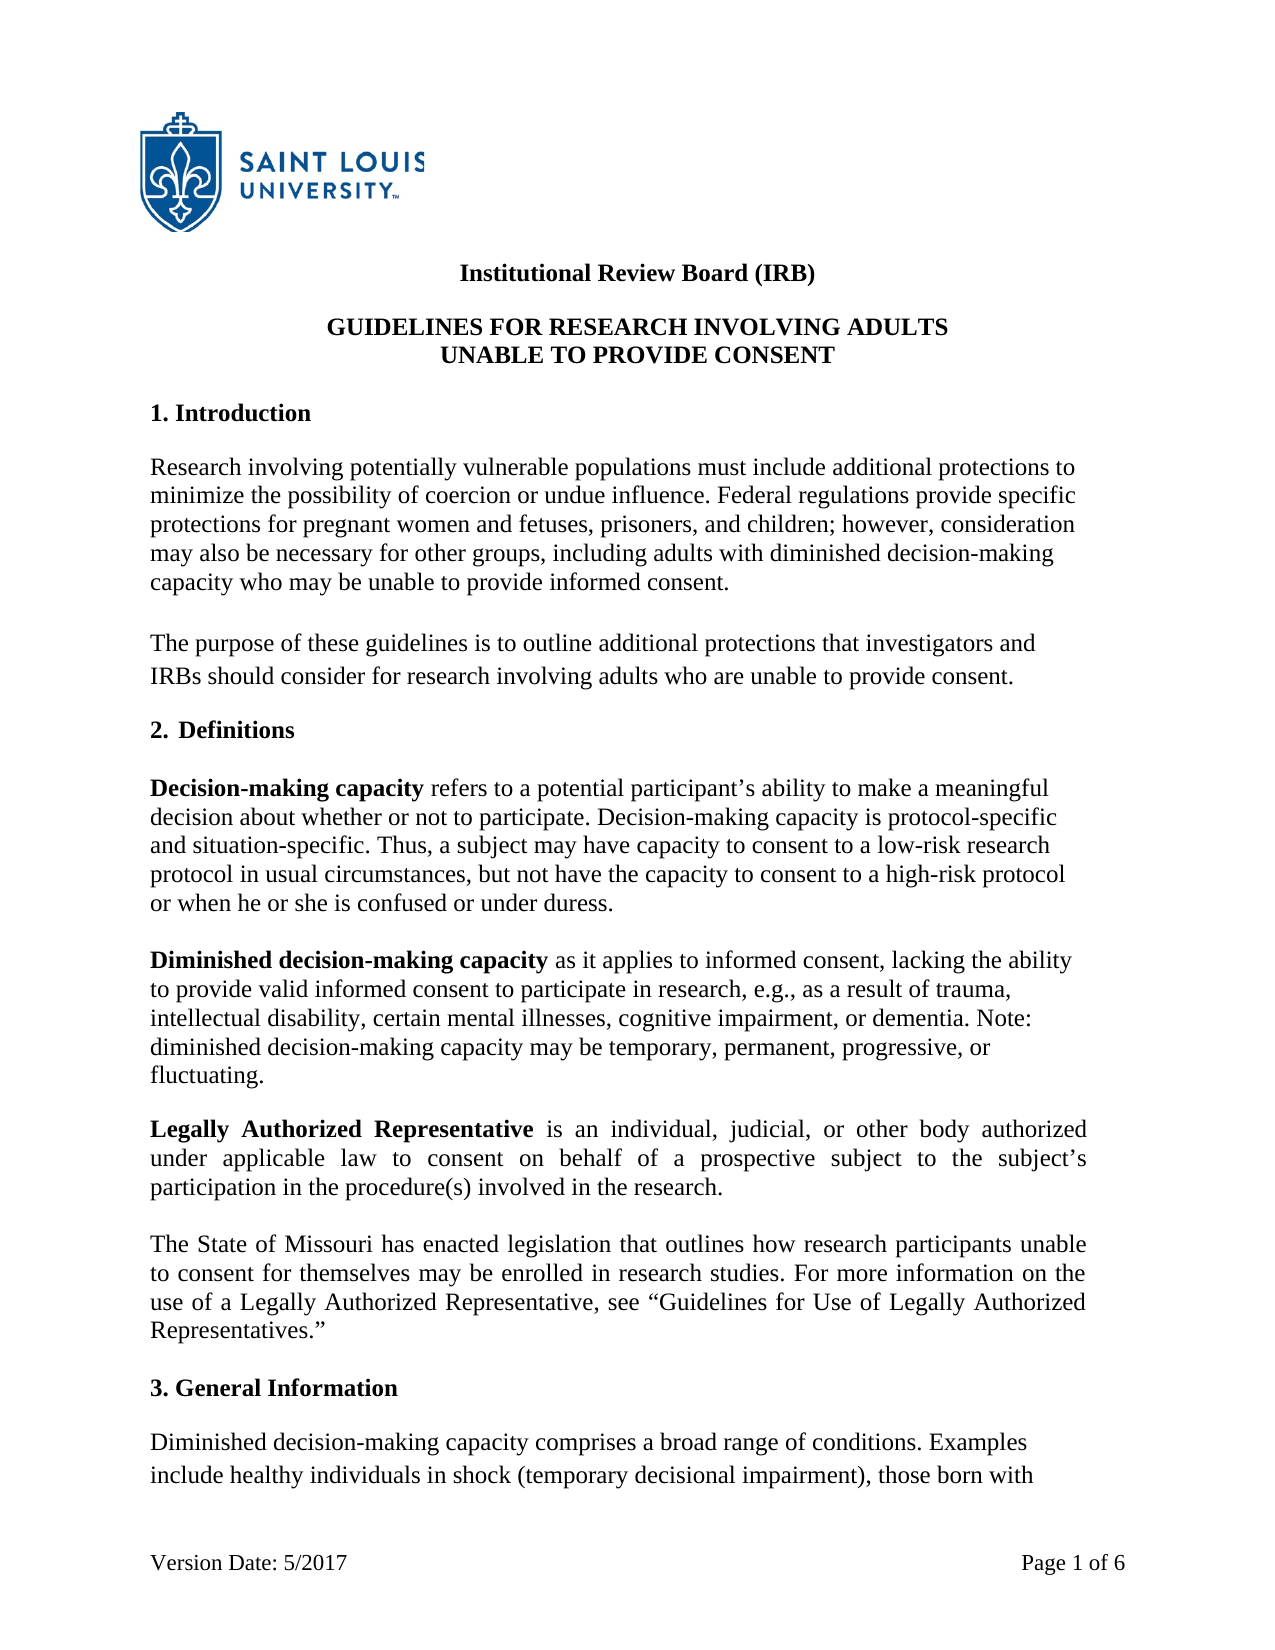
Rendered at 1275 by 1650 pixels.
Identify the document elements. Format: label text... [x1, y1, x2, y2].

text Diminished decision-making capacity as it applies to informed consent, lacking the ability to provide valid informed consent to participate in research, e.g., as a result of trauma, intellectual disability, certain mental illnesses, cognitive impairment, or dementia. Note: diminished decision-making capacity may be temporary, permanent, progressive, or fluctuating. [150, 945, 1087, 1114]
picture [139, 112, 424, 232]
text 3. General Information [150, 1373, 1087, 1402]
text Decision-making capacity refers to a potential participant’s ability to make a meaningful decision about whether or not to participate. Decision-making capacity is protocol-specific and situation-specific. Thus, a subject may have capacity to consent to a low-risk research protocol in usual circumstances, but not have the capacity to consent to a high-risk protocol or when he or she is confused or under duress. [150, 773, 1087, 917]
text Research involving potentially vulnerable populations must include additional protections to minimize the possibility of coercion or undue influence. Federal regulations provide specific protections for pregnant women and fetuses, prisoners, and children; however, consideration may also be necessary for other groups, including adults with diminished decision-making capacity who may be unable to provide informed consent. [150, 452, 1087, 595]
text Legally Authorized Representative is an individual, judicial, or other body authorized under applicable law to consent on behalf of a prospective subject to the subject’s participation in the procedure(s) involved in the research. [150, 1114, 1087, 1200]
list Definitions [150, 715, 1087, 744]
text The purpose of these guidelines is to outline additional protections that investigators and IRBs should consider for research involving adults who are unable to provide consent. [150, 628, 1087, 690]
text 1. Introduction [150, 398, 1087, 427]
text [150, 1427, 1087, 1488]
text Institutional Review Board (IRB) [150, 258, 1125, 286]
text The State of Missouri has enacted legislation that outlines how research participants unable to consent for themselves may be enrolled in research studies. For more information on the use of a Legally Authorized Representative, see “Guidelines for Use of Legally Authorized Representatives.” [150, 1229, 1087, 1344]
text UNABLE TO PROVIDE CONSENT [150, 340, 1125, 369]
text GUIDELINES FOR RESEARCH INVOLVING ADULTS [150, 312, 1125, 340]
